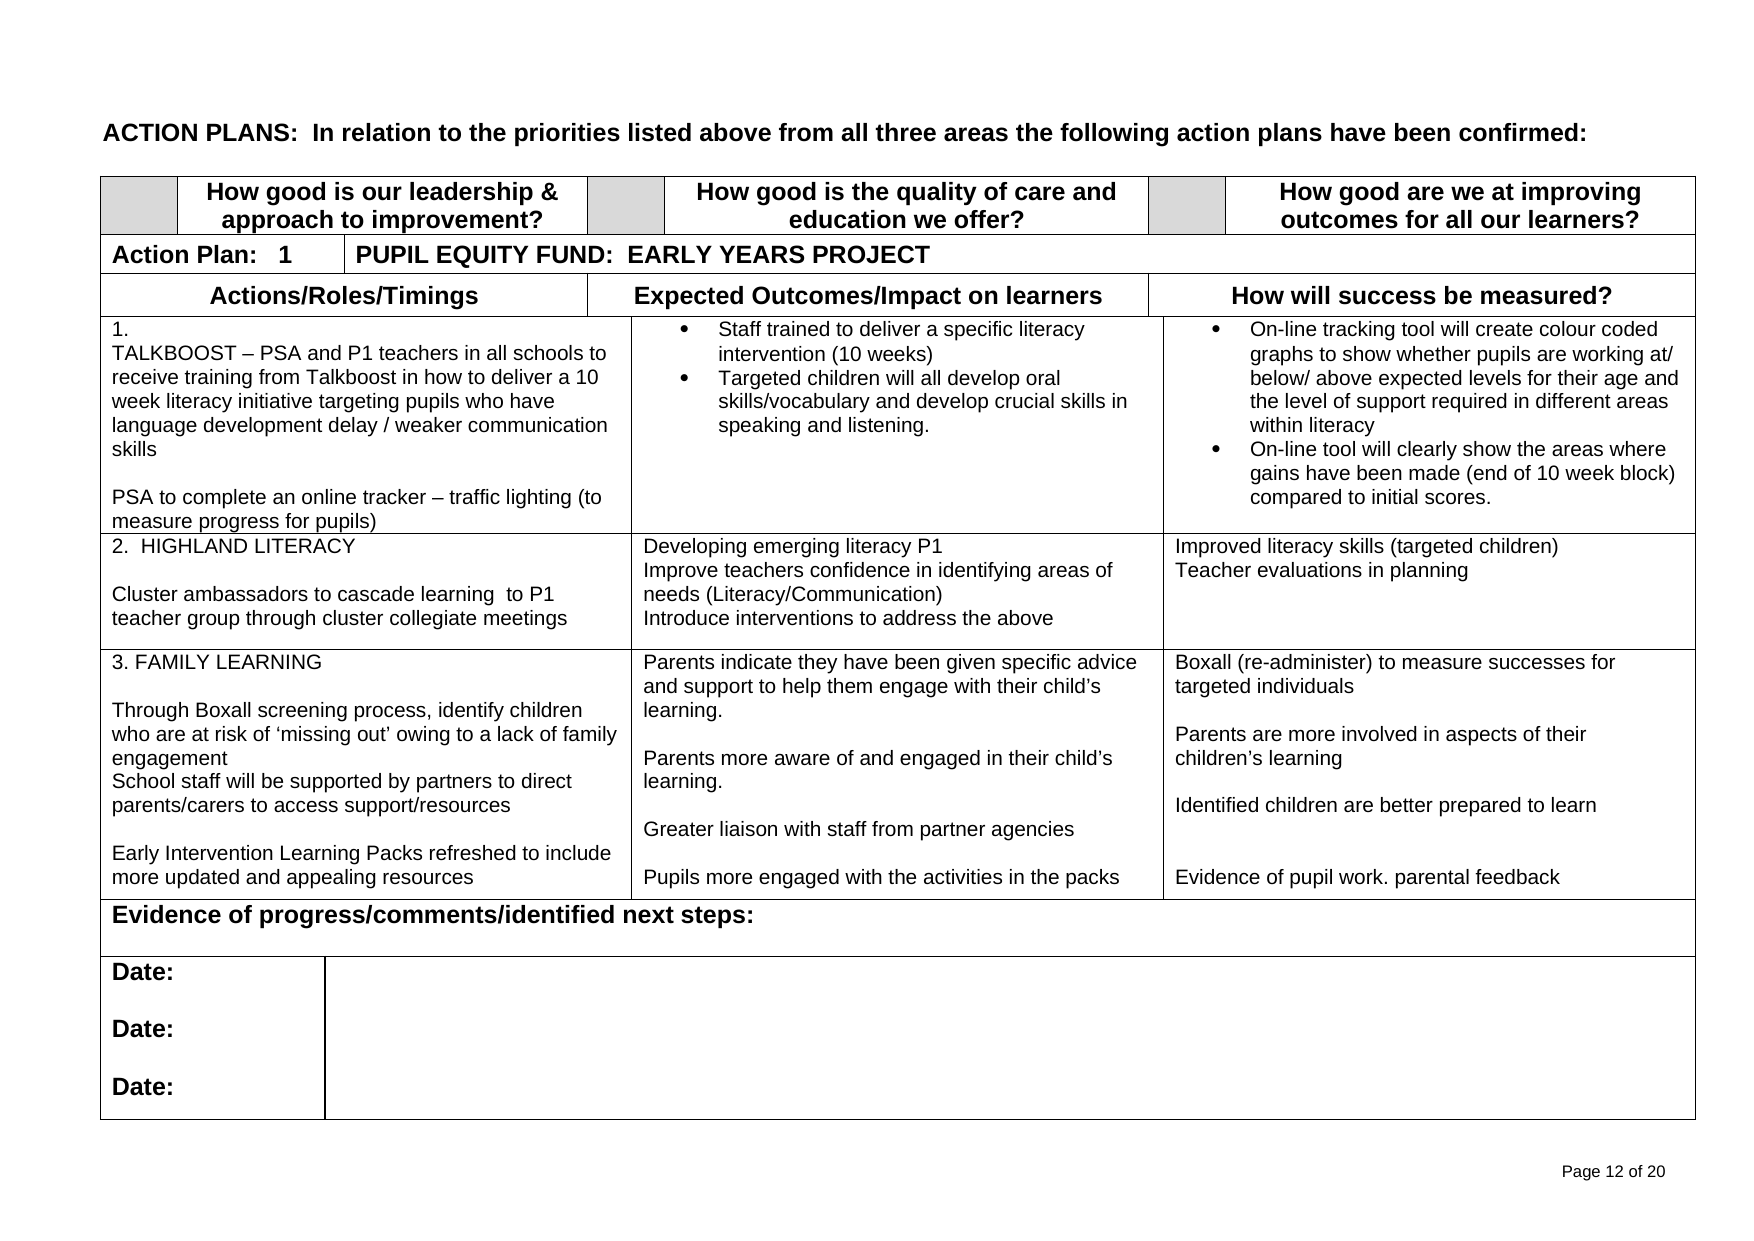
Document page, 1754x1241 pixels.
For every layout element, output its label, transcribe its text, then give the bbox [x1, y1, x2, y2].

table_cell PUPIL EQUITY FUND: EARLY YEARS PROJECT [345, 235, 1695, 273]
table_header How good are we at improving outcomes for all our learners? [1226, 177, 1695, 234]
table_cell How will success be measured? [1149, 274, 1695, 316]
table_cell Improved literacy skills (targeted children) Teacher evaluations in planning [1164, 534, 1695, 648]
table_cell 3. FAMILY LEARNING Through Boxall screening process, identify children who are at risk of ‘missing out’ owing to a lack of family engagement School staff will be supported by partners to direct parents/carers to access support/resources Early Intervention Learning Packs refreshed to include more updated and appealing resources [101, 650, 631, 899]
table_cell Staff trained to deliver a specific literacy intervention (10 weeks) Targeted children will all develop oral skills/vocabulary and develop crucial skills in speaking and listening. [632, 317, 1163, 533]
table_cell Actions/Roles/Timings [101, 274, 587, 316]
table_header [101, 177, 177, 234]
table_cell Parents indicate they have been given specific advice and support to help them engage with their child’s learning. Parents more aware of and engaged in their child’s learning. Greater liaison with staff from partner agencies Pupils more engaged with the activities in the packs [632, 650, 1163, 899]
table_header [1149, 177, 1225, 234]
table_cell On-line tracking tool will create colour coded graphs to show whether pupils are working at/ below/ above expected levels for their age and the level of support required in different areas within literacy On-line tool will clearly show the areas where gains have been made (end of 10 week block) compared to initial scores. [1164, 317, 1695, 533]
table_cell Date: Date: Date: [101, 957, 324, 1119]
table_cell Boxall (re-administer) to measure successes for targeted individuals Parents are more involved in aspects of their children’s learning Identified children are better prepared to learn Evidence of pupil work. parental feedback [1164, 650, 1695, 899]
table_cell 2. HIGHLAND LITERACY Cluster ambassadors to cascade learning to P1 teacher group through cluster collegiate meetings [101, 534, 631, 648]
table_cell Action Plan: 1 [101, 235, 344, 273]
table_header How good is the quality of care and education we offer? [665, 177, 1148, 234]
text ACTION PLANS: In relation to the priorities listed above from all three areas the following action plans have been confirmed: [89, 118, 1665, 147]
table_cell [326, 957, 1695, 1119]
table_cell Developing emerging literacy P1 Improve teachers confidence in identifying areas of needs (Literacy/Communication) Introduce interventions to address the above [632, 534, 1163, 648]
table_cell 1. TALKBOOST – PSA and P1 teachers in all schools to receive training from Talkboost in how to deliver a 10 week literacy initiative targeting pupils who have language development delay / weaker communication skills PSA to complete an online tracker – traffic lighting (to measure progress for pupils) [101, 317, 631, 533]
table_header [588, 177, 664, 234]
table_cell Expected Outcomes/Impact on learners [588, 274, 1148, 316]
table_header How good is our leadership & approach to improvement? [178, 177, 587, 234]
table_cell Evidence of progress/comments/identified next steps: [101, 900, 1695, 956]
